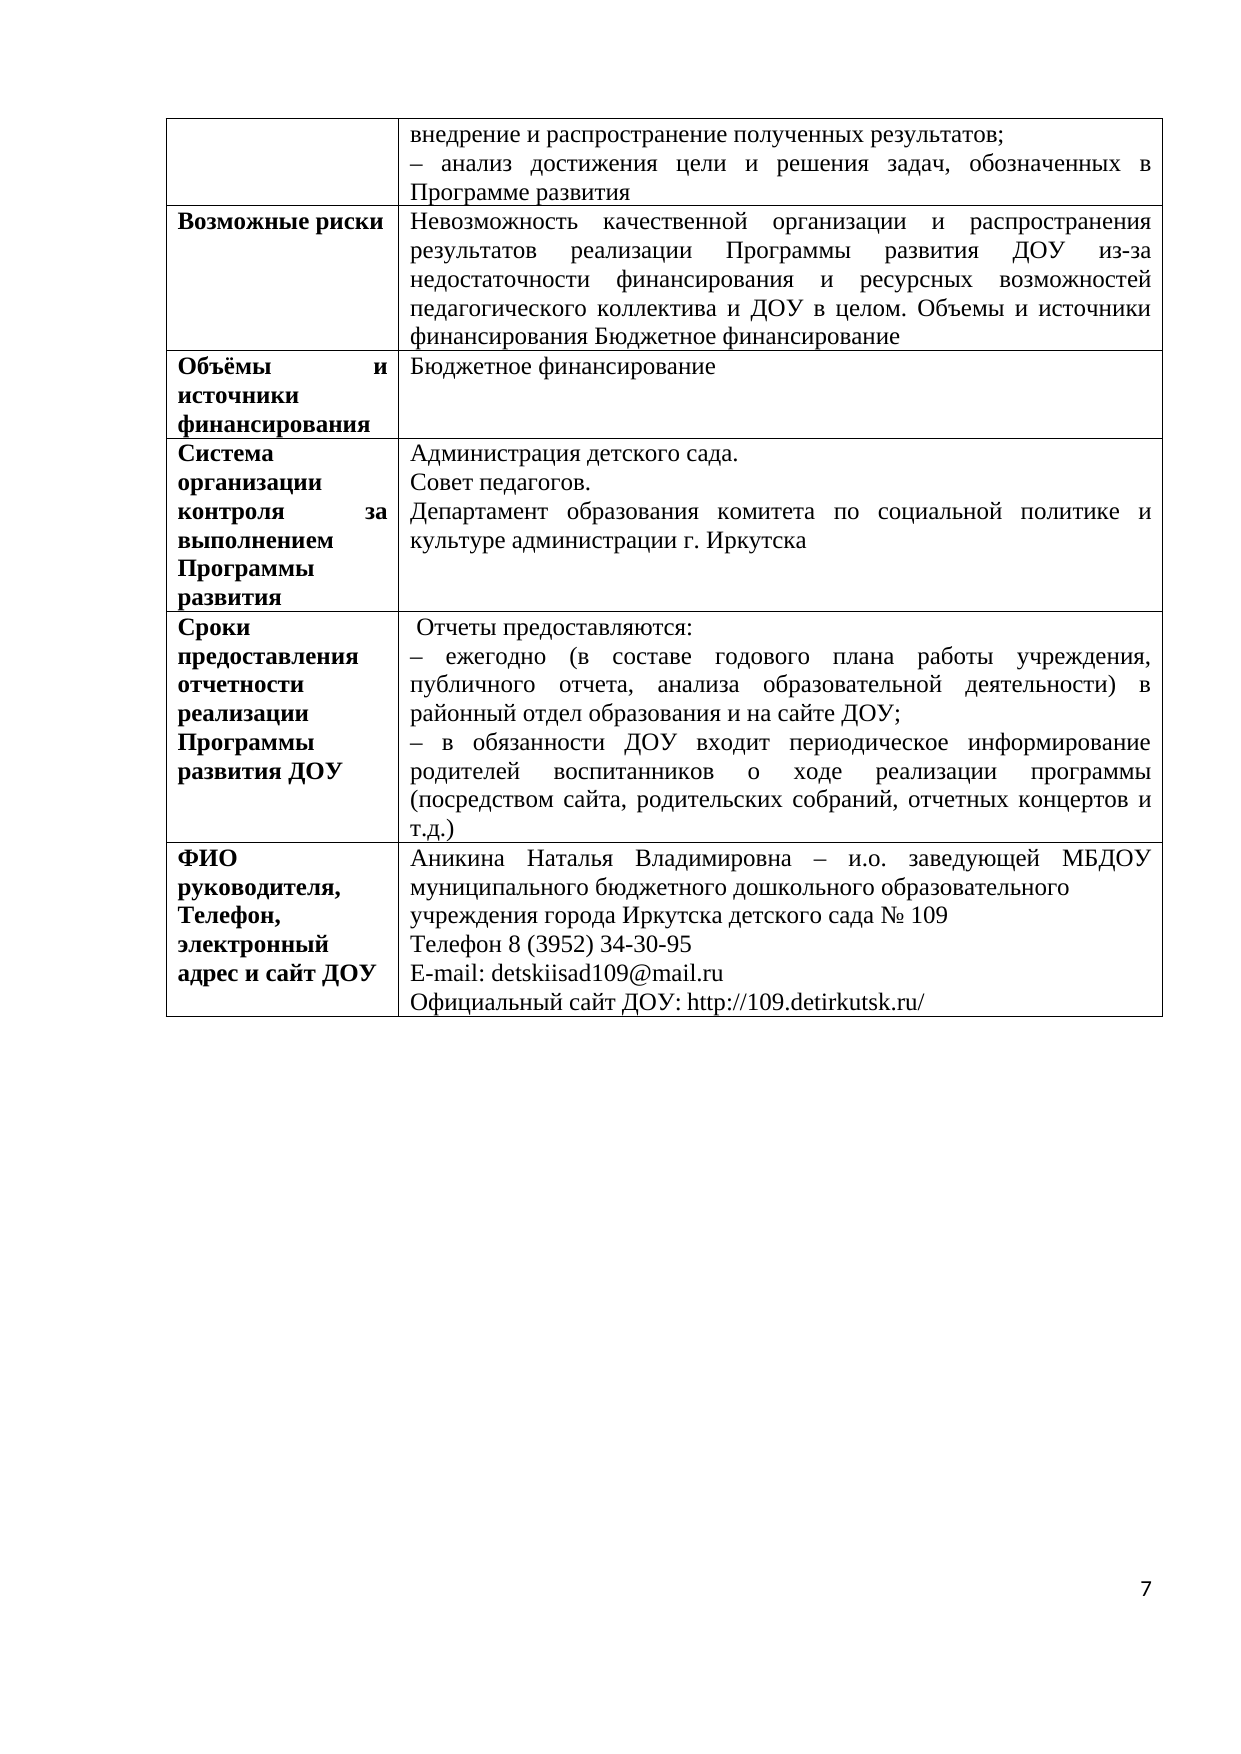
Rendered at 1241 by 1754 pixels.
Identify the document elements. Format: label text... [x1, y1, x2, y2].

table_cell Невозможность качественной организации и распространения результатов реализации Программы развития ДОУ из-за недостаточности финансирования и ресурсных возможностей педагогического коллектива и ДОУ в целом. Объемы и источники финансирования Бюджетное финансирование [399, 206, 1162, 350]
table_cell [167, 119, 398, 205]
table_cell Объёмы и источники финансирования [167, 351, 398, 437]
table_cell Возможные риски [167, 206, 398, 350]
table_cell Сроки предоставления отчетности реализации Программы развития ДОУ [167, 612, 398, 842]
table_cell Система организации контроля за выполнением Программы развития [167, 439, 398, 611]
table_cell Бюджетное финансирование [399, 351, 1162, 437]
table_cell Администрация детского сада. Совет педагогов. Департамент образования комитета по социальной политике и культуре администрации г. Иркутска [399, 439, 1162, 611]
table_cell Аникина Наталья Владимировна – и.о. заведующей МБДОУ муниципального бюджетного дошкольного образовательного учреждения города Иркутска детского сада № 109 Телефон 8 (3952) 34-30-95 E-mail: detskiisad109@mail.ru Официальный сайт ДОУ: http://109.detirkutsk.ru/ [399, 843, 1162, 1016]
table_cell ФИО руководителя, Телефон, электронный адрес и сайт ДОУ [167, 843, 398, 1016]
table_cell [399, 119, 1162, 205]
table_cell Отчеты предоставляются: – ежегодно (в составе годового плана работы учреждения, публичного отчета, анализа образовательной деятельности) в районный отдел образования и на сайте ДОУ; – в обязанности ДОУ входит периодическое информирование родителей воспитанников о ходе реализации программы (посредством сайта, родительских собраний, отчетных концертов и т.д.) [399, 612, 1162, 842]
